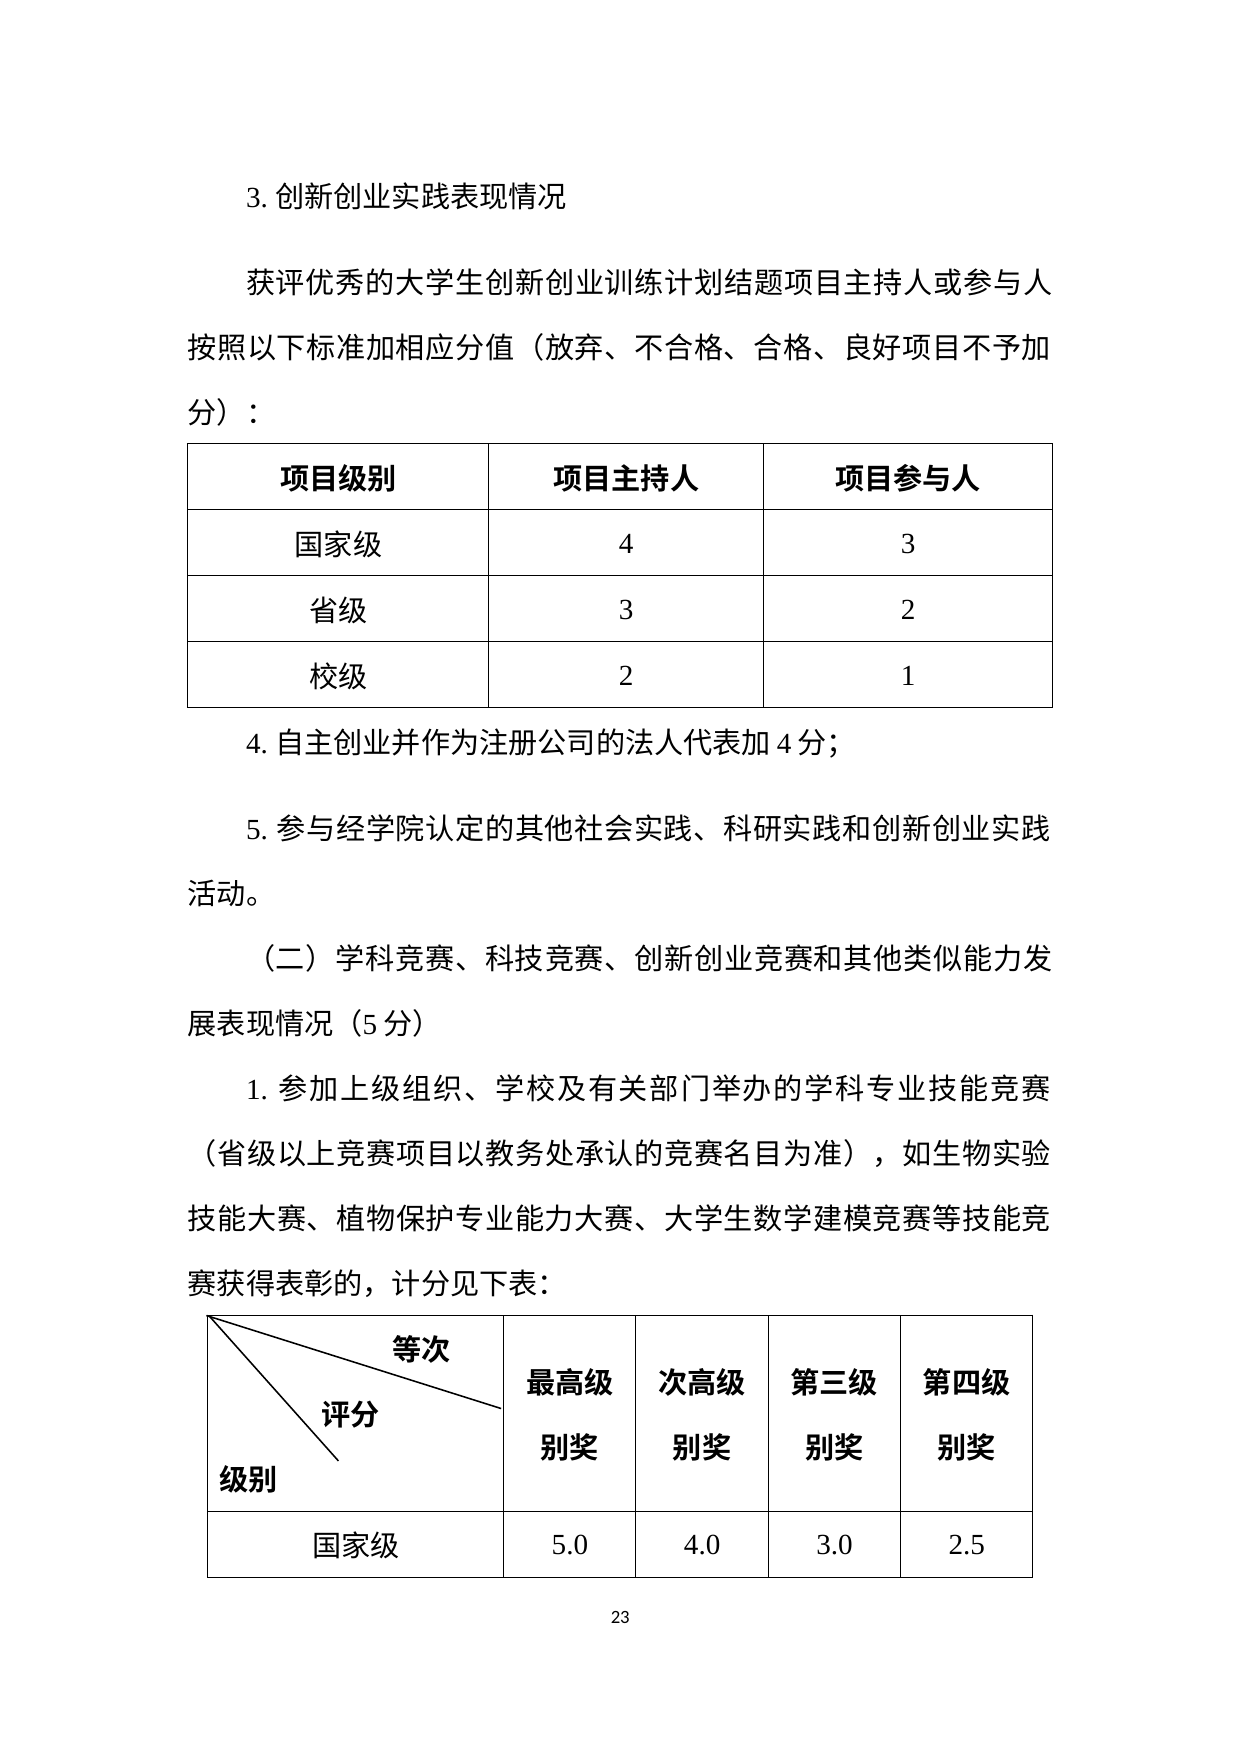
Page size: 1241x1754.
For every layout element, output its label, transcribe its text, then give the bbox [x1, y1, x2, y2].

table_header 第三级别奖 [769, 1316, 900, 1511]
table_header 项目参与人 [764, 444, 1052, 509]
table_header 次高级别奖 [636, 1316, 768, 1511]
table_cell 国家级 [208, 1512, 503, 1577]
text 获评优秀的大学生创新创业训练计划结题项目主持人或参与人按照以下标准加相应分值（放弃、不合格、合格、良好项目不予加分）： [187, 248, 1053, 443]
table_header 第四级别奖 [901, 1316, 1032, 1511]
table_cell 3 [489, 576, 763, 641]
text 4. 自主创业并作为注册公司的法人代表加4分； [187, 708, 1053, 773]
text 3. 创新创业实践表现情况 [187, 162, 1053, 227]
table_cell 4 [489, 510, 763, 575]
table_cell 国家级 [188, 510, 488, 575]
table_cell 5.0 [504, 1512, 635, 1577]
table_header 项目级别 [188, 444, 488, 509]
table_cell 1 [764, 642, 1052, 707]
text 5. 参与经学院认定的其他社会实践、科研实践和创新创业实践活动。 [187, 794, 1053, 924]
table_cell 2 [489, 642, 763, 707]
table_header 项目主持人 [489, 444, 763, 509]
table_cell 省级 [188, 576, 488, 641]
table_header 最高级别奖 [504, 1316, 635, 1511]
table_cell 校级 [188, 642, 488, 707]
text （二）学科竞赛、科技竞赛、创新创业竞赛和其他类似能力发展表现情况（5分） [187, 924, 1053, 1054]
text 1. 参加上级组织、学校及有关部门举办的学科专业技能竞赛（省级以上竞赛项目以教务处承认的竞赛名目为准），如生物实验技能大赛、植物保护专业能力大赛、大学生数学建模竞赛等技能竞赛获得表彰的，计分见下表： [187, 1054, 1053, 1314]
table_cell 3.0 [769, 1512, 900, 1577]
table_cell 3 [764, 510, 1052, 575]
table_cell 2 [764, 576, 1052, 641]
table_cell 4.0 [636, 1512, 768, 1577]
table_header 等次 评分 级别 [208, 1316, 503, 1511]
table_cell 2.5 [901, 1512, 1032, 1577]
